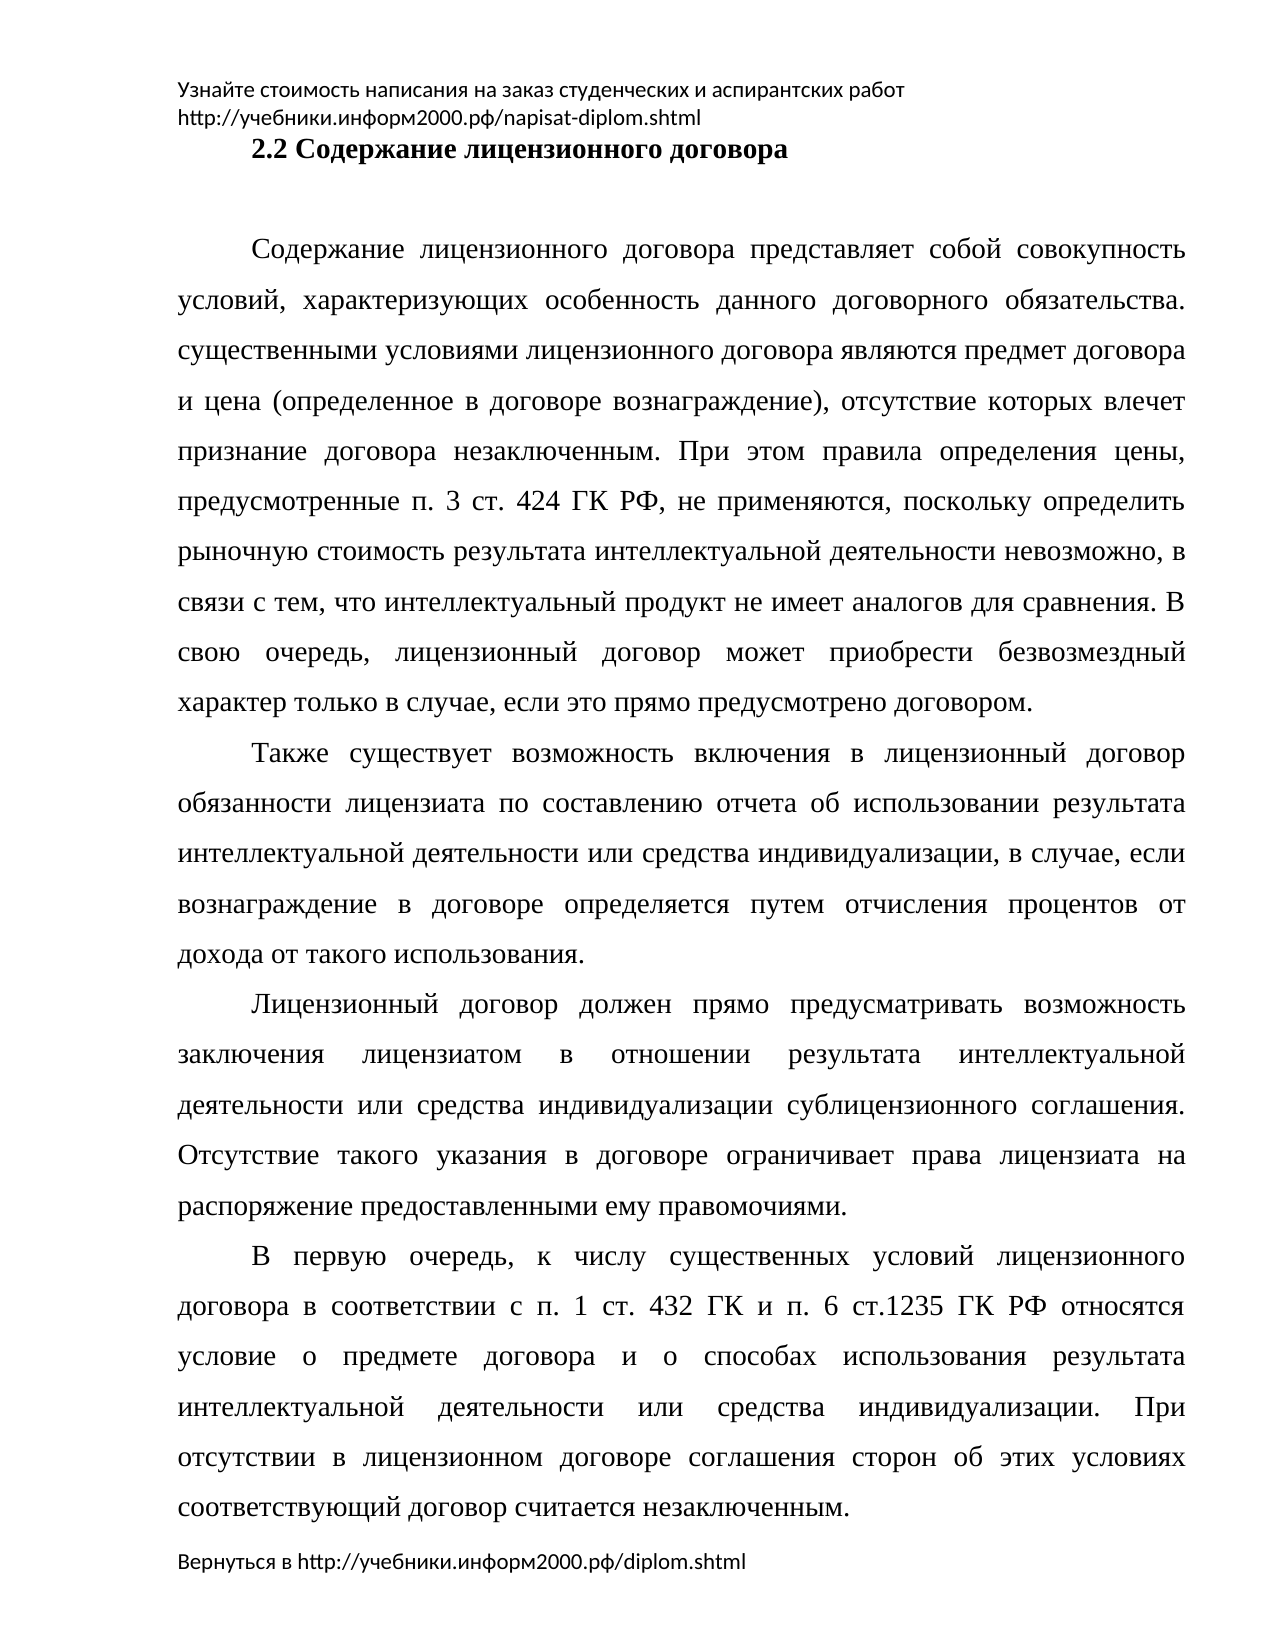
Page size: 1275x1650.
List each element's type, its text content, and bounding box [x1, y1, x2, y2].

text Также существует возможность включения в лицензионный договор обязанности лицензиата по составлению отчета об использовании результата интеллектуальной деятельности или средства индивидуализации, в случае, если вознаграждение в договоре определяется путем отчисления процентов от дохода от такого использования. [177, 735, 1186, 969]
text В первую очередь, к числу существенных условий лицензионного договора в соответствии с п. 1 ст. 432 ГК и п. 6 ст.1235 ГК РФ относятся условие о предмете договора и о способах использования результата интеллектуальной деятельности или средства индивидуализации. При отсутствии в лицензионном договоре соглашения сторон об этих условиях соответствующий договор считается незаключенным. [177, 1238, 1186, 1523]
text Содержание лицензионного договора представляет собой совокупность условий, характеризующих особенность данного договорного обязательства. существенными условиями лицензионного договора являются предмет договора и цена (определенное в договоре вознаграждение), отсутствие которых влечет признание договора незаключенным. При этом правила определения цены, предусмотренные п. 3 ст. 424 ГК РФ, не применяются, поскольку определить рыночную стоимость результата интеллектуальной деятельности невозможно, в связи с тем, что интеллектуальный продукт не имеет аналогов для сравнения. В свою очередь, лицензионный договор может приобрести безвозмездный характер только в случае, если это прямо предусмотрено договором. [177, 232, 1186, 718]
text Лицензионный договор должен прямо предусматривать возможность заключения лицензиатом в отношении результата интеллектуальной деятельности или средства индивидуализации сублицензионного соглашения. Отсутствие такого указания в договоре ограничивает права лицензиата на распоряжение предоставленными ему правомочиями. [177, 986, 1186, 1221]
text 2.2 Содержание лицензионного договора [177, 131, 1186, 164]
